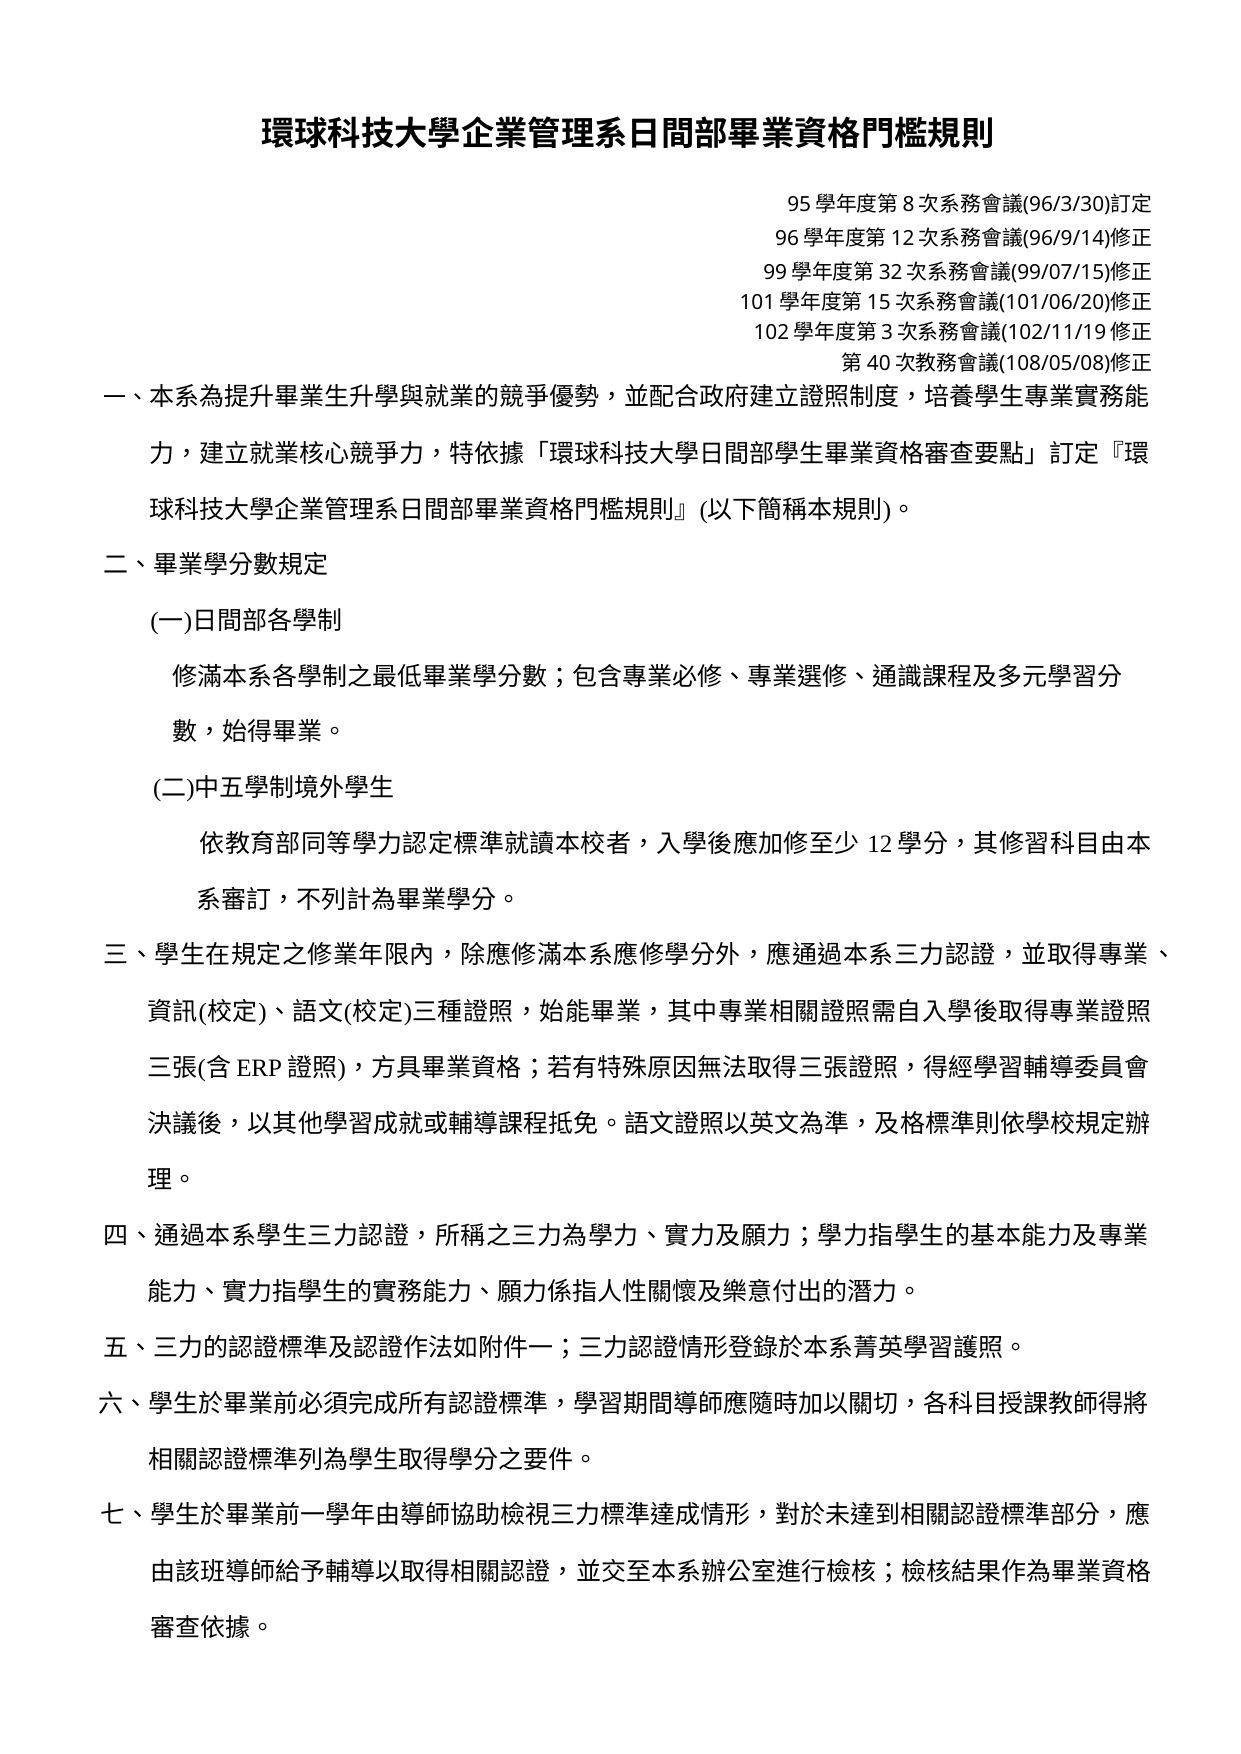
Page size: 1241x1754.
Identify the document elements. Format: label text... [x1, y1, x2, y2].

list 修滿本系各學制之最低畢業學分數；包含專業必修、專業選修、通識課程及多元學習分 [143, 656, 1152, 693]
text 七、學生於畢業前一學年由導師協助檢視三力標準達成情形，對於未達到相關認證標準部分，應由該班導師給予輔導以取得相關認證，並交至本系辦公室進行檢核；檢核結果作為畢業資格審查依據。 [100, 1494, 1152, 1644]
list (二)中五學制境外學生 [153, 767, 1152, 804]
list (一)日間部各學制 [150, 600, 1152, 637]
text 六、學生於畢業前必須完成所有認證標準，學習期間導師應隨時加以關切，各科目授課教師得將相關認證標準列為學生取得學分之要件。 [99, 1382, 1152, 1476]
text 102學年度第3次系務會議(102/11/19修正 [103, 316, 1152, 346]
text 96學年度第12次系務會議(96/9/14)修正 [103, 217, 1152, 255]
text 101學年度第15次系務會議(101/06/20)修正 [103, 285, 1152, 316]
text 一、本系為提升畢業生升學與就業的競爭優勢，並配合政府建立證照制度，培養學生專業實務能力，建立就業核心競爭力，特依據「環球科技大學日間部學生畢業資格審查要點」訂定『環球科技大學企業管理系日間部畢業資格門檻規則』(以下簡稱本規則)。 [103, 376, 1152, 526]
list 數，始得畢業。 [143, 711, 1152, 749]
text 二、畢業學分數規定 [103, 544, 1152, 582]
text 四、通過本系學生三力認證，所稱之三力為學力、實力及願力；學力指學生的基本能力及專業能力、實力指學生的實務能力、願力係指人性關懷及樂意付出的潛力。 [103, 1215, 1152, 1309]
text 三、學生在規定之修業年限內，除應修滿本系應修學分外，應通過本系三力認證，並取得專業、資訊(校定)、語文(校定)三種證照，始能畢業，其中專業相關證照需自入學後取得專業證照三張(含ERP證照)，方具畢業資格；若有特殊原因無法取得三張證照，得經學習輔導委員會決議後，以其他學習成就或輔導課程抵免。語文證照以英文為準，及格標準則依學校規定辦理。 [103, 934, 1152, 1197]
list 依教育部同等學力認定標準就讀本校者，入學後應加修至少12學分，其修習科目由本系審訂，不列計為畢業學分。 [197, 822, 1152, 916]
subtitle 環球科技大學企業管理系日間部畢業資格門檻規則 [103, 93, 1152, 168]
text 五、三力的認證標準及認證作法如附件一；三力認證情形登錄於本系菁英學習護照。 [103, 1327, 1152, 1364]
text 95學年度第8次系務會議(96/3/30)訂定 [103, 187, 1152, 217]
text 第40次教務會議(108/05/08)修正 [103, 346, 1152, 376]
text 99學年度第32次系務會議(99/07/15)修正 [103, 255, 1152, 285]
